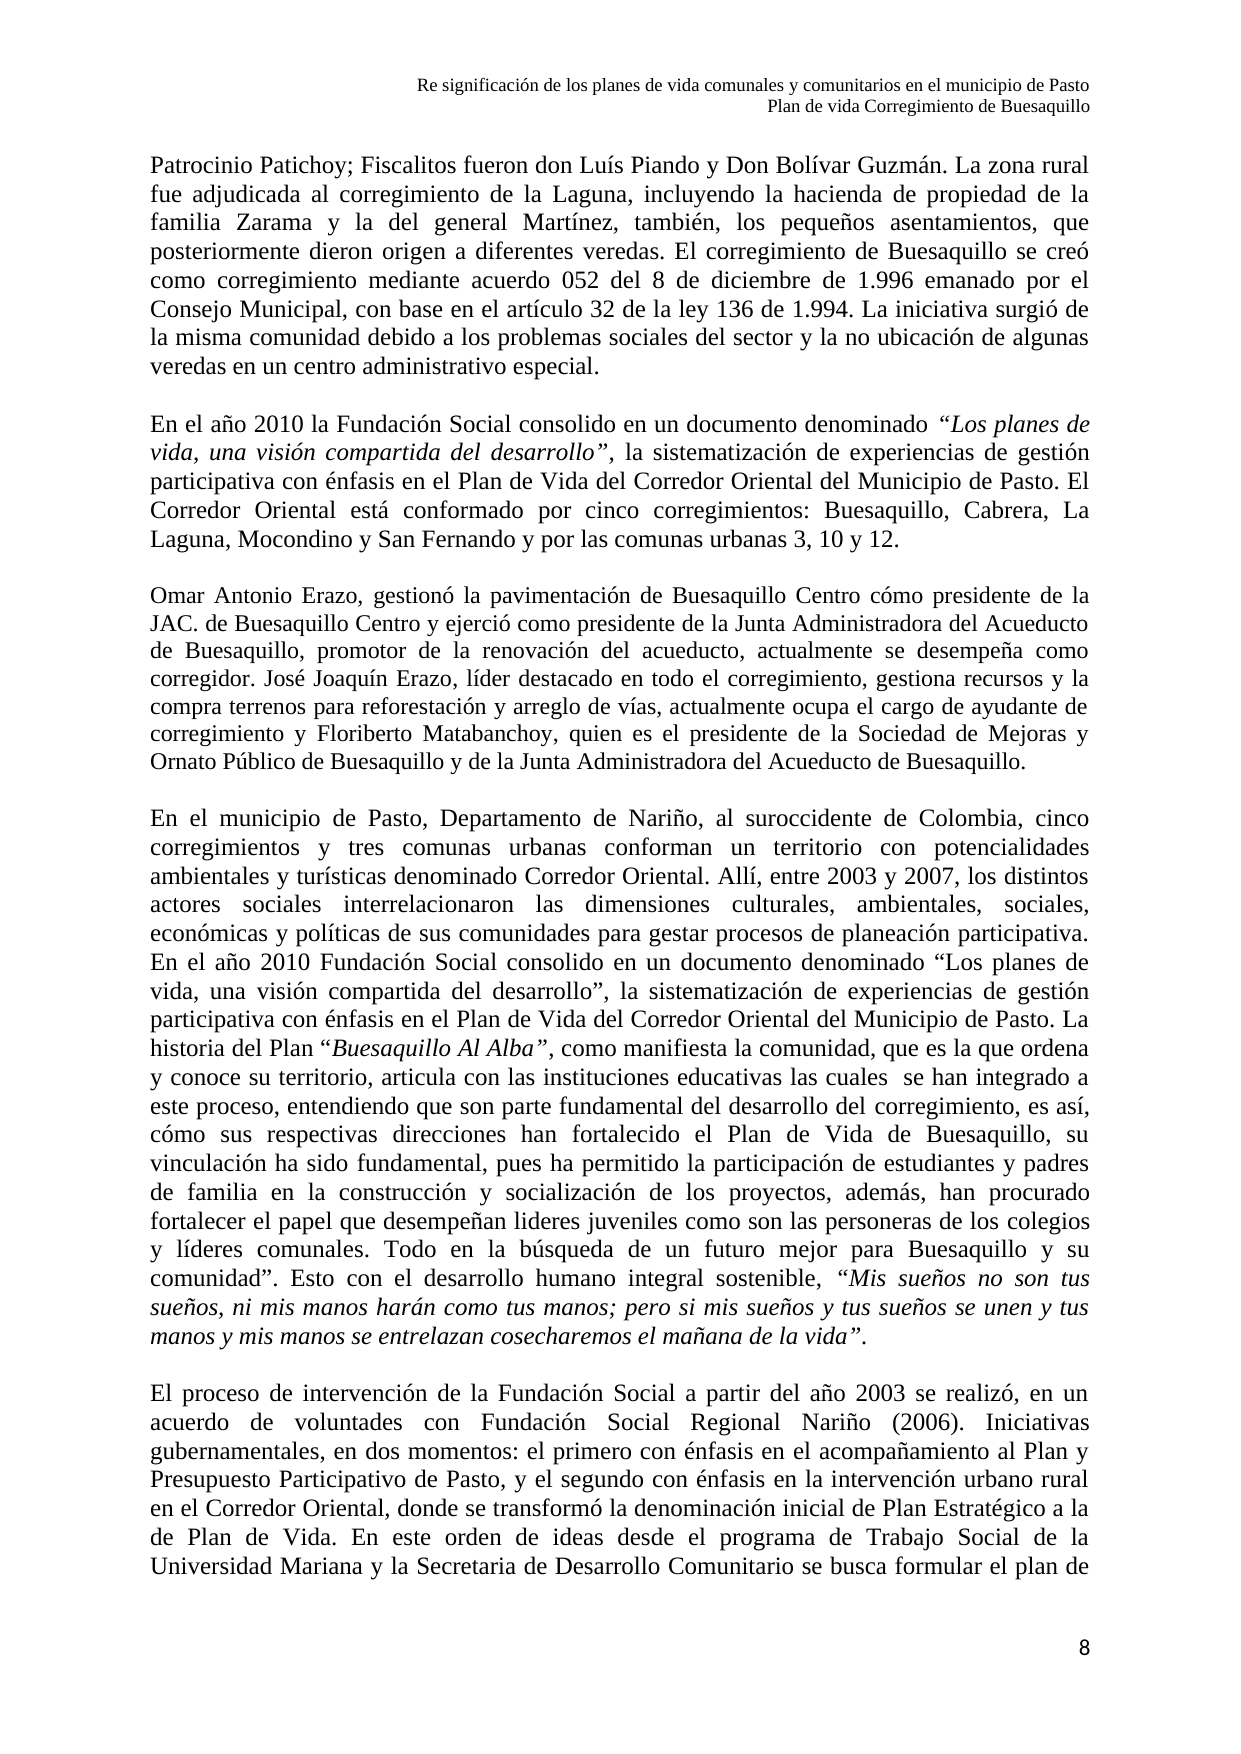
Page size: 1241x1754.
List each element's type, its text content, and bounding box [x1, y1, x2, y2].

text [150, 150, 1090, 380]
text En el año 2010 la Fundación Social consolido en un documento denominado “Los planes de vida, una visión compartida del desarrollo”, la sistematización de experiencias de gestión participativa con énfasis en el Plan de Vida del Corredor Oriental del Municipio de Pasto. El Corredor Oriental está conformado por cinco corregimientos: Buesaquillo, Cabrera, La Laguna, Mocondino y San Fernando y por las comunas urbanas 3, 10 y 12. [150, 409, 1090, 552]
text En el municipio de Pasto, Departamento de Nariño, al suroccidente de Colombia, cinco corregimientos y tres comunas urbanas conforman un territorio con potencialidades ambientales y turísticas denominado Corredor Oriental. Allí, entre 2003 y 2007, los distintos actores sociales interrelacionaron las dimensiones culturales, ambientales, sociales, económicas y políticas de sus comunidades para gestar procesos de planeación participativa. En el año 2010 Fundación Social consolido en un documento denominado “Los planes de vida, una visión compartida del desarrollo”, la sistematización de experiencias de gestión participativa con énfasis en el Plan de Vida del Corredor Oriental del Municipio de Pasto. La historia del Plan “Buesaquillo Al Alba”, como manifiesta la comunidad, que es la que ordena y conoce su territorio, articula con las instituciones educativas las cuales se han integrado a este proceso, entendiendo que son parte fundamental del desarrollo del corregimiento, es así, cómo sus respectivas direcciones han fortalecido el Plan de Vida de Buesaquillo, su vinculación ha sido fundamental, pues ha permitido la participación de estudiantes y padres de familia en la construcción y socialización de los proyectos, además, han procurado fortalecer el papel que desempeñan lideres juveniles como son las personeras de los colegios y líderes comunales. Todo en la búsqueda de un futuro mejor para Buesaquillo y su comunidad”. Esto con el desarrollo humano integral sostenible, “Mis sueños no son tus sueños, ni mis manos harán como tus manos; pero si mis sueños y tus sueños se unen y tus manos y mis manos se entrelazan cosecharemos el mañana de la vida”. [150, 803, 1090, 1349]
text Omar Antonio Erazo, gestionó la pavimentación de Buesaquillo Centro cómo presidente de la JAC. de Buesaquillo Centro y ejerció como presidente de la Junta Administradora del Acueducto de Buesaquillo, promotor de la renovación del acueducto, actualmente se desempeña como corregidor. José Joaquín Erazo, líder destacado en todo el corregimiento, gestiona recursos y la compra terrenos para reforestación y arreglo de vías, actualmente ocupa el cargo de ayudante de corregimiento y Floriberto Matabanchoy, quien es el presidente de la Sociedad de Mejoras y Ornato Público de Buesaquillo y de la Junta Administradora del Acueducto de Buesaquillo. [150, 581, 1090, 774]
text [150, 1378, 1090, 1579]
